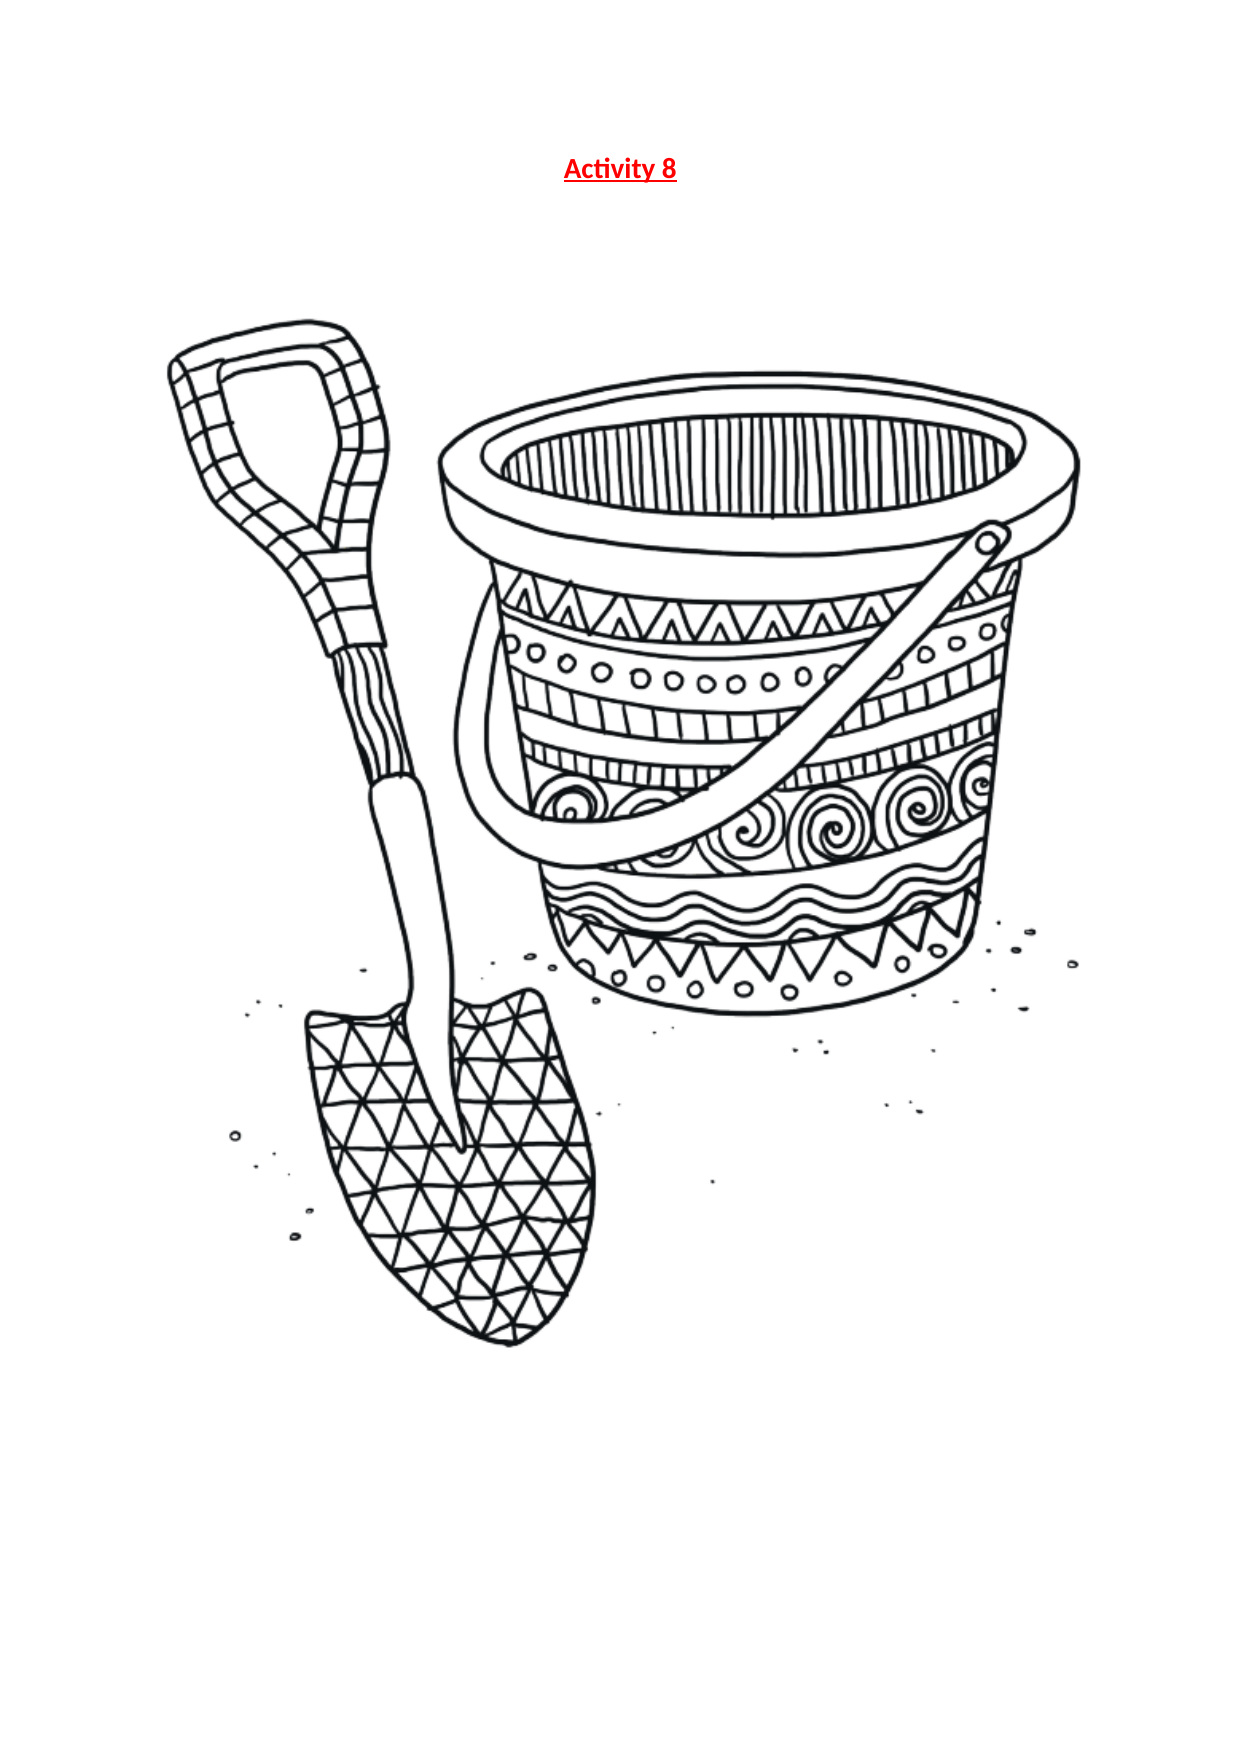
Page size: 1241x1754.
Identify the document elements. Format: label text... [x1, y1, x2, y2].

text Activity 8 [150, 150, 1090, 186]
picture [150, 205, 1097, 1437]
